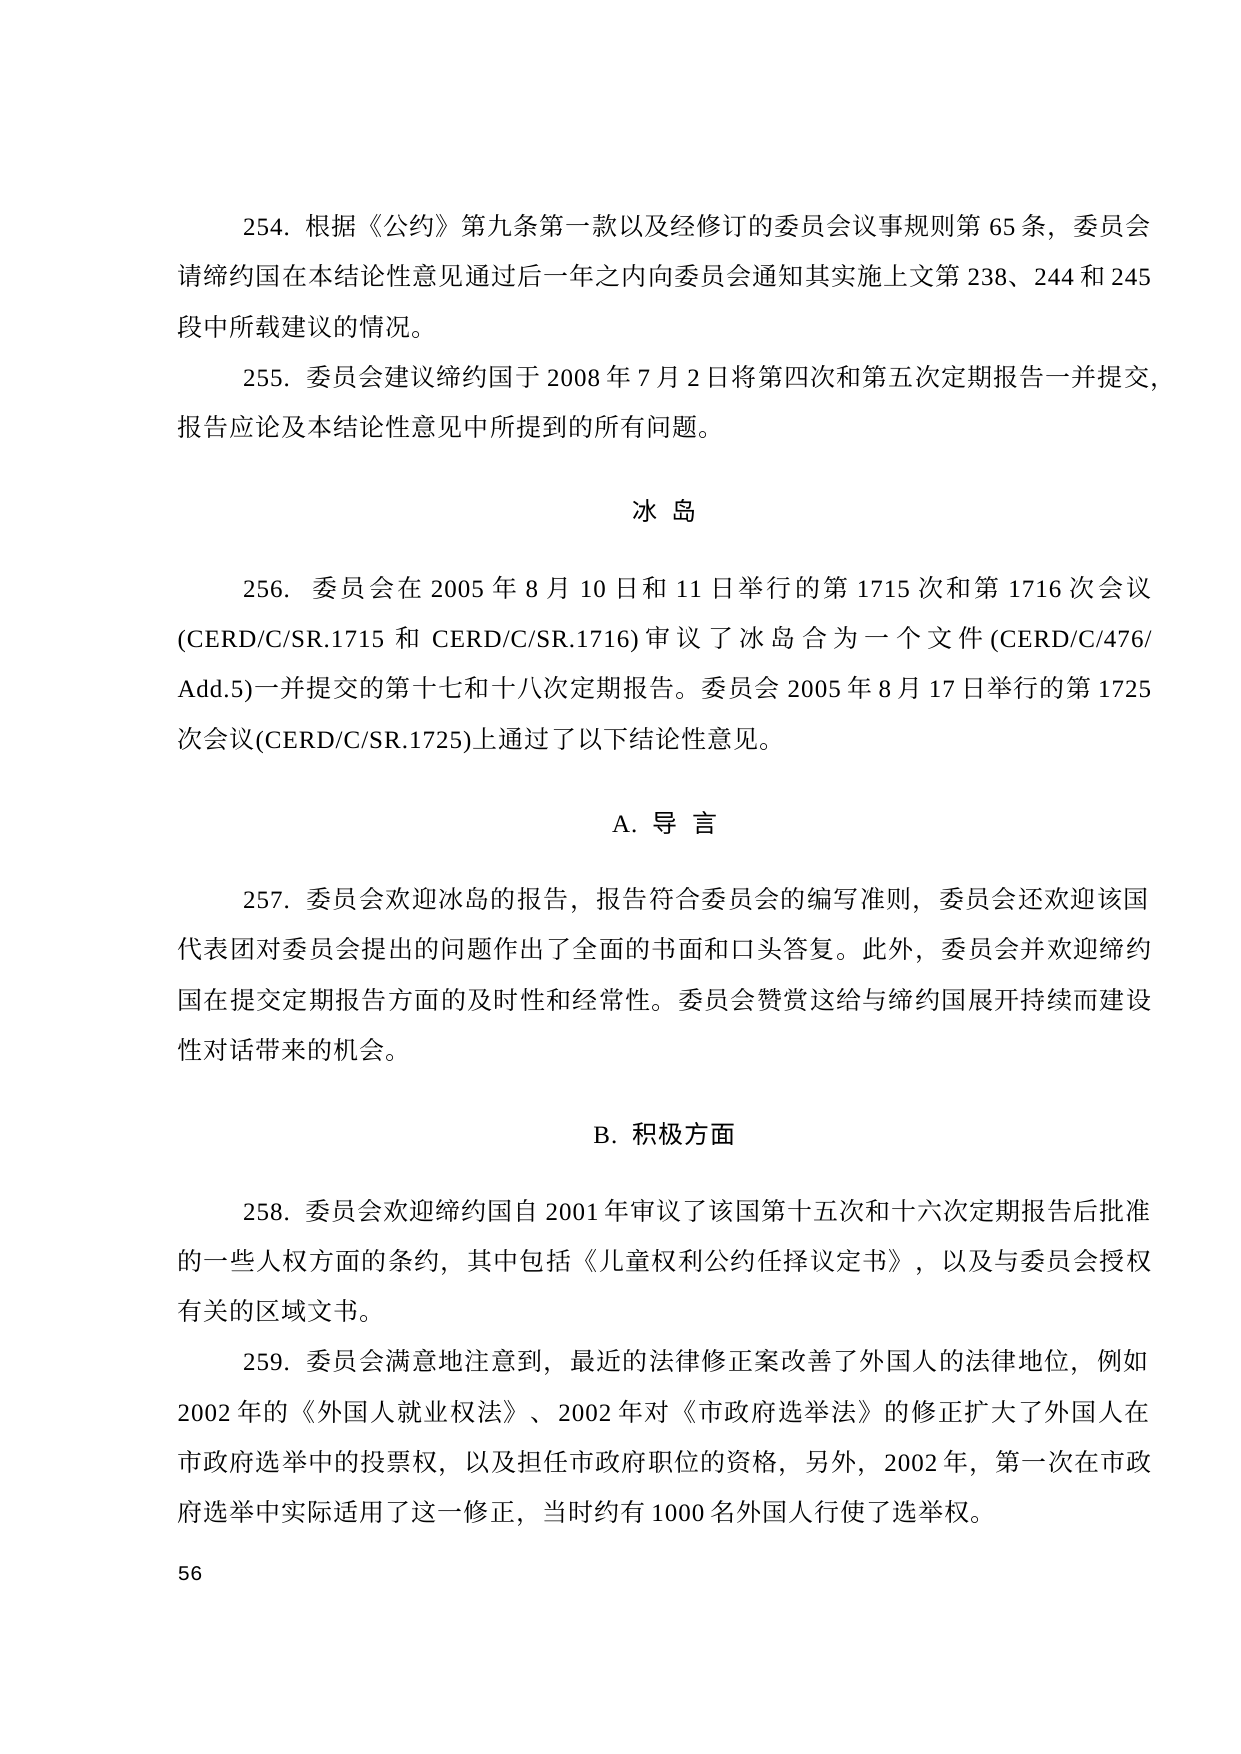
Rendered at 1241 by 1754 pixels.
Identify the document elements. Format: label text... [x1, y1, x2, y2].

subtitle 冰 岛 [177, 492, 1152, 528]
text 258. 委员会欢迎缔约国自2001年审议了该国第十五次和十六次定期报告后批准的一些人权方面的条约，其中包括《儿童权利公约任择议定书》，以及与委员会授权有关的区域文书。 [177, 1191, 1152, 1328]
text 257. 委员会欢迎冰岛的报告，报告符合委员会的编写准则，委员会还欢迎该国代表团对委员会提出的问题作出了全面的书面和口头答复。此外，委员会并欢迎缔约国在提交定期报告方面的及时性和经常性。委员会赞赏这给与缔约国展开持续而建设性对话带来的机会。 [177, 880, 1152, 1067]
text 255. 委员会建议缔约国于2008年7月2日将第四次和第五次定期报告一并提交，报告应论及本结论性意见中所提到的所有问题。 [177, 358, 1151, 444]
text 259. 委员会满意地注意到，最近的法律修正案改善了外国人的法律地位，例如2002年的《外国人就业权法》、2002年对《市政府选举法》的修正扩大了外国人在市政府选举中的投票权，以及担任市政府职位的资格，另外，2002年，第一次在市政府选举中实际适用了这一修正，当时约有1000名外国人行使了选举权。 [177, 1342, 1152, 1529]
subtitle A. 导 言 [177, 803, 1152, 839]
text 254. 根据《公约》第九条第一款以及经修订的委员会议事规则第65条，委员会请缔约国在本结论性意见通过后一年之内向委员会通知其实施上文第238、244和245段中所载建议的情况。 [177, 207, 1151, 343]
text 256. 委员会在2005年8月10日和11日举行的第1715次和第1716次会议(CERD/C/SR.1715和CERD/C/SR.1716)审议了冰岛合为一个文件(CERD/C/476/Add.5)一并提交的第十七和十八次定期报告。委员会2005年8月17日举行的第1725次会议(CERD/C/SR.1725)上通过了以下结论性意见。 [177, 568, 1152, 755]
subtitle B. 积极方面 [177, 1114, 1152, 1151]
